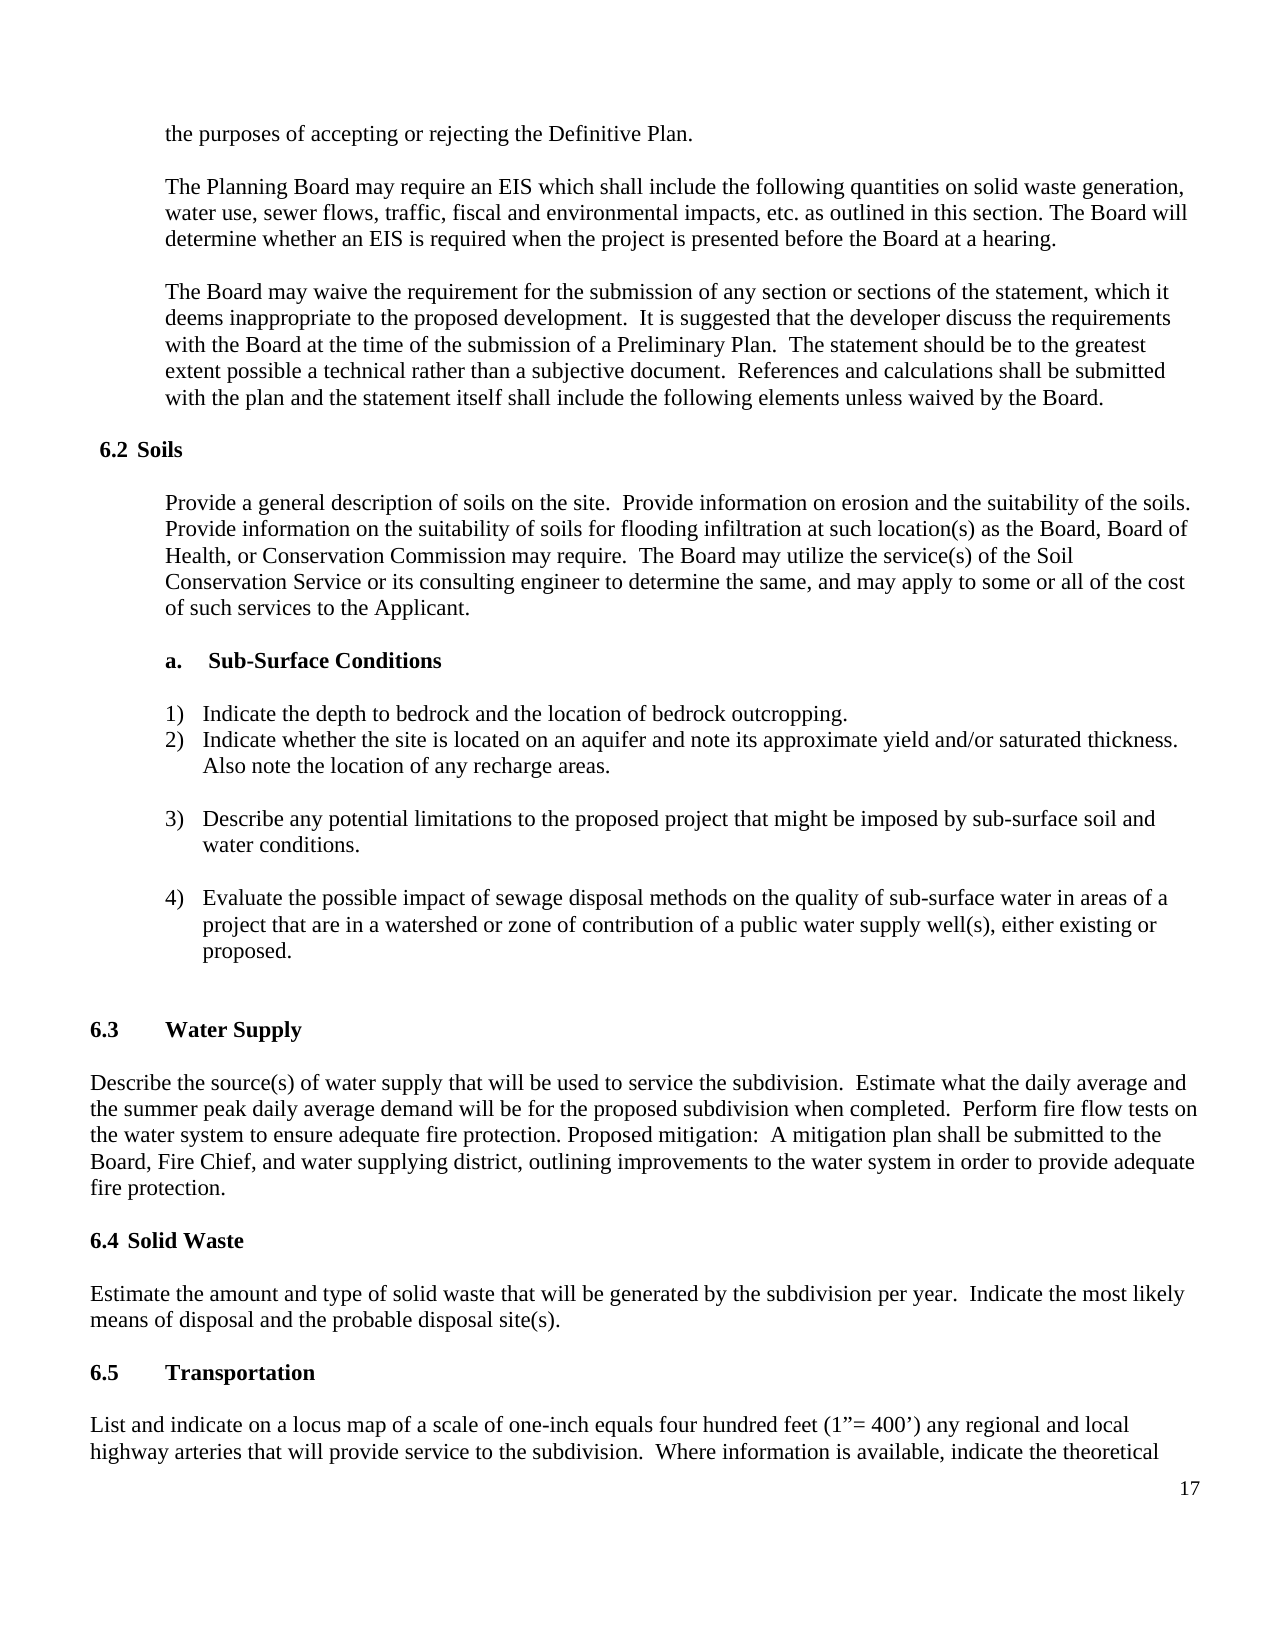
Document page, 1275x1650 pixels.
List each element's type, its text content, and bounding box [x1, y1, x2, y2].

list Sub-Surface Conditions [165, 647, 1200, 673]
list Solid Waste [90, 1227, 1200, 1253]
list Indicate the depth to bedrock and the location of bedrock outcropping. [165, 700, 1200, 726]
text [90, 1411, 1200, 1464]
list Evaluate the possible impact of sewage disposal methods on the quality of sub-surface water in areas of a project that are in a watershed or zone of contribution of a public water supply well(s), either existing or proposed. [165, 884, 1200, 963]
list Indicate whether the site is located on an aquifer and note its approximate yield and/or saturated thickness. Also note the location of any recharge areas. [165, 726, 1200, 779]
text Describe the source(s) of water supply that will be used to service the subdivision. Estimate what the daily average and the summer peak daily average demand will be for the proposed subdivision when completed. Perform fire flow tests on the water system to ensure adequate fire protection. Proposed mitigation: A mitigation plan shall be submitted to the Board, Fire Chief, and water supplying district, outlining improvements to the water system in order to provide adequate fire protection. [90, 1069, 1200, 1201]
list Soils [99, 436, 1200, 463]
text 6.3 Water Supply [90, 1016, 1200, 1042]
subtitle 6.5 Transportation [52, 1359, 1200, 1385]
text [165, 120, 1200, 146]
text Estimate the amount and type of solid waste that will be generated by the subdivision per year. Indicate the most likely means of disposal and the probable disposal site(s). [90, 1279, 1200, 1332]
text The Planning Board may require an EIS which shall include the following quantities on solid waste generation, water use, sewer flows, traffic, fiscal and environmental impacts, etc. as outlined in this section. The Board will determine whether an EIS is required when the project is presented before the Board at a hearing. [165, 173, 1200, 252]
list Describe any potential limitations to the proposed project that might be imposed by sub-surface soil and water conditions. [165, 805, 1200, 858]
text Provide a general description of soils on the site. Provide information on erosion and the suitability of the soils. Provide information on the suitability of soils for flooding infiltration at such location(s) as the Board, Board of Health, or Conservation Commission may require. The Board may utilize the service(s) of the Soil Conservation Service or its consulting engineer to determine the same, and may apply to some or all of the cost of such services to the Applicant. [165, 489, 1200, 621]
text The Board may waive the requirement for the submission of any section or sections of the statement, which it deems inappropriate to the proposed development. It is suggested that the developer discuss the requirements with the Board at the time of the submission of a Preliminary Plan. The statement should be to the greatest extent possible a technical rather than a subjective document. References and calculations shall be submitted with the plan and the statement itself shall include the following elements unless waived by the Board. [165, 278, 1200, 410]
